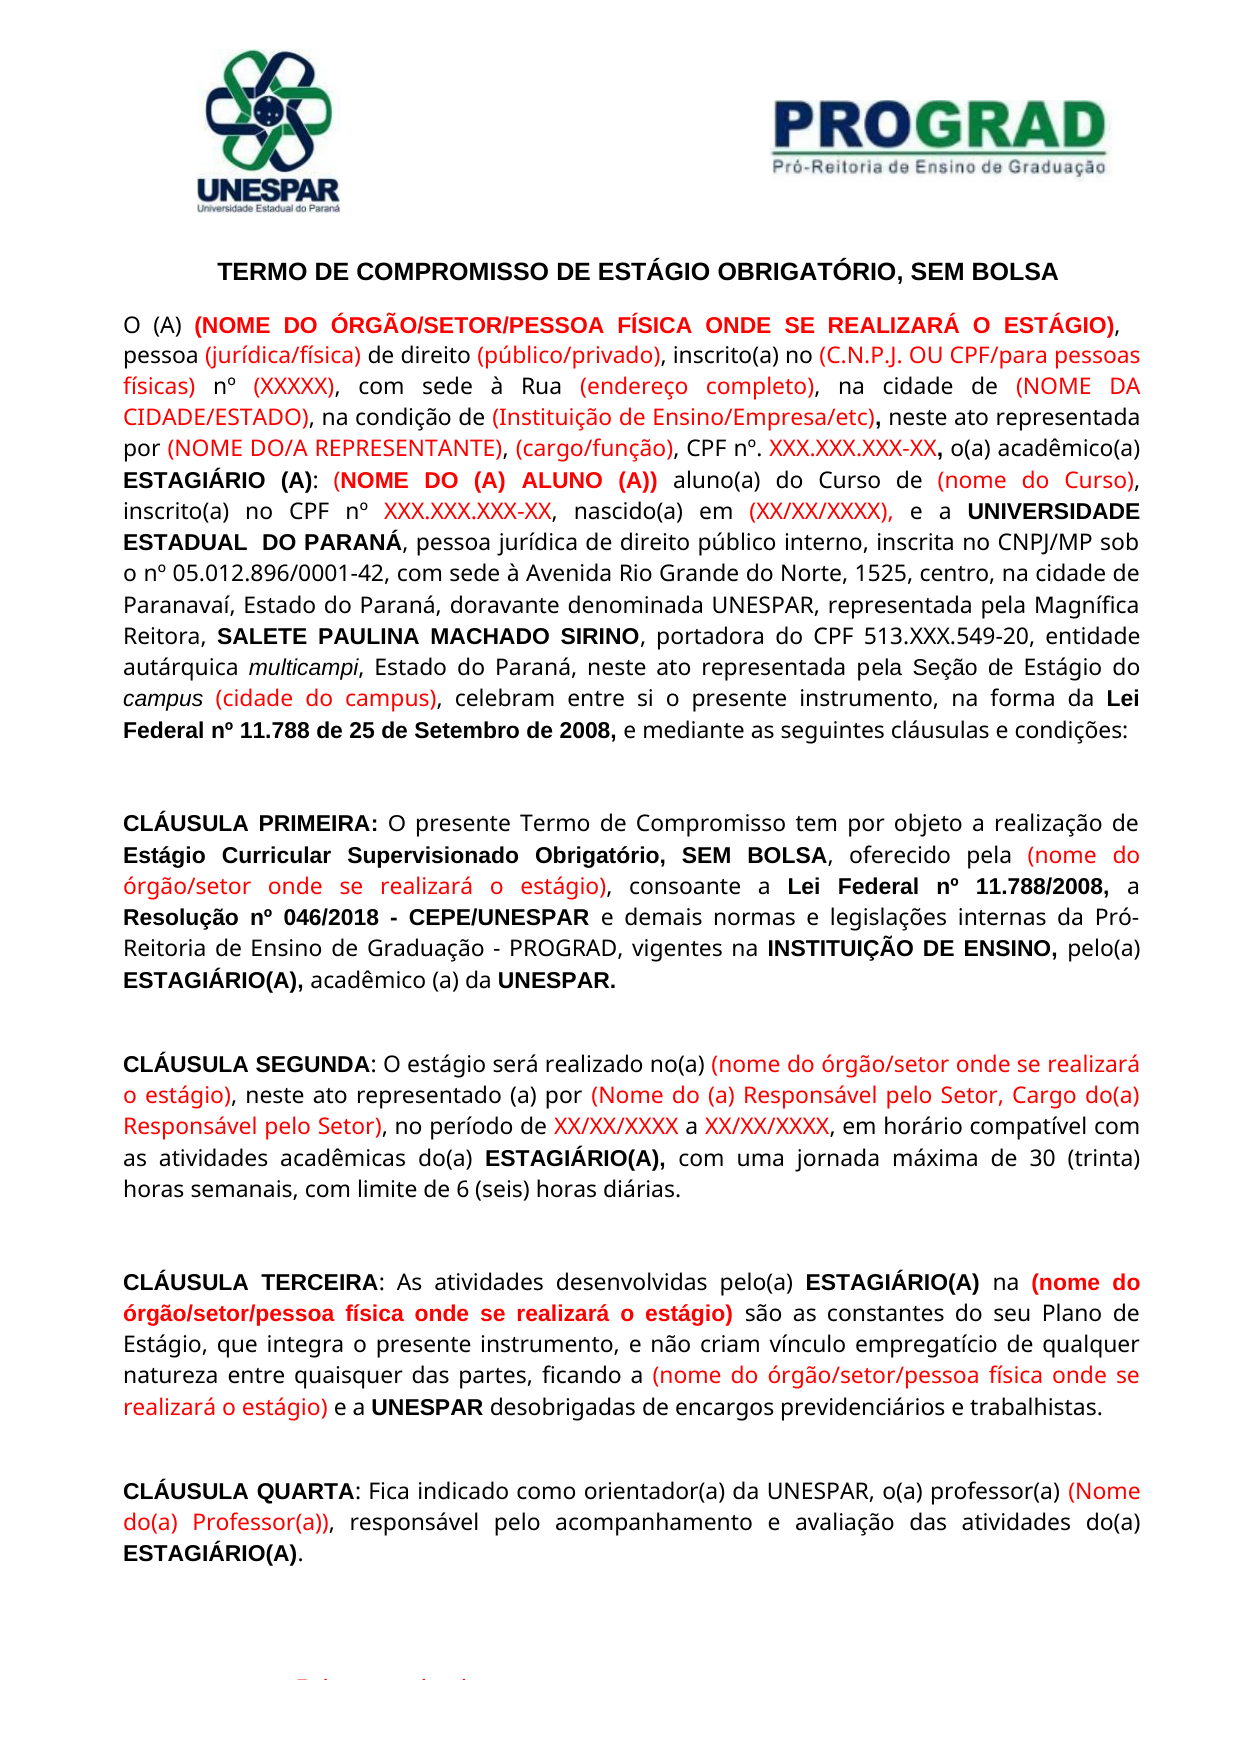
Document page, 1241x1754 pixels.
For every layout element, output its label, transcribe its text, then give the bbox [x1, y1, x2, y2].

text CLÁUSULA TERCEIRA: As atividades desenvolvidas pelo(a) ESTAGIÁRIO(A) na (nome do órgão/setor/pessoa física onde se realizará o estágio) são as constantes do seu Plano de Estágio, que integra o presente instrumento, e não criam vínculo empregatício de qualquer natureza entre quaisquer das partes, ficando a (nome do órgão/setor/pessoa física onde se realizará o estágio) e a UNESPAR desobrigadas de encargos previdenciários e trabalhistas. [123, 1266, 1141, 1422]
text pessoa (jurídica/física) de direito (público/privado), inscrito(a) no (C.N.P.J. OU CPF/para pessoas físicas) nº (XXXXX), com sede à Rua (endereço completo), na cidade de (NOME DA CIDADE/ESTADO), na condição de (Instituição de Ensino/Empresa/etc), neste ato representada por (NOME DO/A REPRESENTANTE), (cargo/função), CPF nº. XXX.XXX.XXX-XX, o(a) acadêmico(a) ESTAGIÁRIO (A): (NOME DO (A) ALUNO (A)) aluno(a) do Curso de (nome do Curso), inscrito(a) no CPF nº XXX.XXX.XXX-XX, nascido(a) em (XX/XX/XXXX), e a UNIVERSIDADE ESTADUAL DO PARANÁ, pessoa jurídica de direito público interno, inscrita no CNPJ/MP sob o nº 05.012.896/0001-42, com sede à Avenida Rio Grande do Norte, 1525, centro, na cidade de Paranavaí, Estado do Paraná, doravante denominada UNESPAR, representada pela Magnífica Reitora, SALETE PAULINA MACHADO SIRINO, portadora do CPF 513.XXX.549-20, entidade autárquica multicampi, Estado do Paraná, neste ato representada pela Seção de Estágio do campus (cidade do campus), celebram entre si o presente instrumento, na forma da Lei Federal nº 11.788 de 25 de Setembro de 2008, e mediante as seguintes cláusulas e condições: [123, 339, 1141, 745]
text CLÁUSULA PRIMEIRA: O presente Termo de Compromisso tem por objeto a realização de Estágio Curricular Supervisionado Obrigatório, SEM BOLSA, oferecido pela (nome do órgão/setor onde se realizará o estágio), consoante a Lei Federal nº 11.788/2008, a Resolução nº 046/2018 - CEPE/UNESPAR e demais normas e legislações internas da Pró-Reitoria de Ensino de Graduação - PROGRAD, vigentes na INSTITUIÇÃO DE ENSINO, pelo(a) ESTAGIÁRIO(A), acadêmico (a) da UNESPAR. [123, 807, 1140, 995]
subtitle O (A) (NOME DO ÓRGÃO/SETOR/PESSOA FÍSICA ONDE SE REALIZARÁ O ESTÁGIO), [123, 312, 1140, 339]
text CLÁUSULA QUARTA: Fica indicado como orientador(a) da UNESPAR, o(a) professor(a) (Nome do(a) Professor(a)), responsável pelo acompanhamento e avaliação das atividades do(a) ESTAGIÁRIO(A). [123, 1474, 1141, 1568]
picture [196, 49, 341, 214]
title TERMO DE COMPROMISSO DE ESTÁGIO OBRIGATÓRIO, SEM BOLSA [136, 257, 1140, 286]
text CLÁUSULA SEGUNDA: O estágio será realizado no(a) (nome do órgão/setor onde se realizará o estágio), neste ato representado (a) por (Nome do (a) Responsável pelo Setor, Cargo do(a) Responsável pelo Setor), no período de XX/XX/XXXX a XX/XX/XXXX, em horário compatível com as atividades acadêmicas do(a) ESTAGIÁRIO(A), com uma jornada máxima de 30 (trinta) horas semanais, com limite de 6 (seis) horas diárias. [123, 1048, 1141, 1204]
picture [769, 100, 1114, 182]
